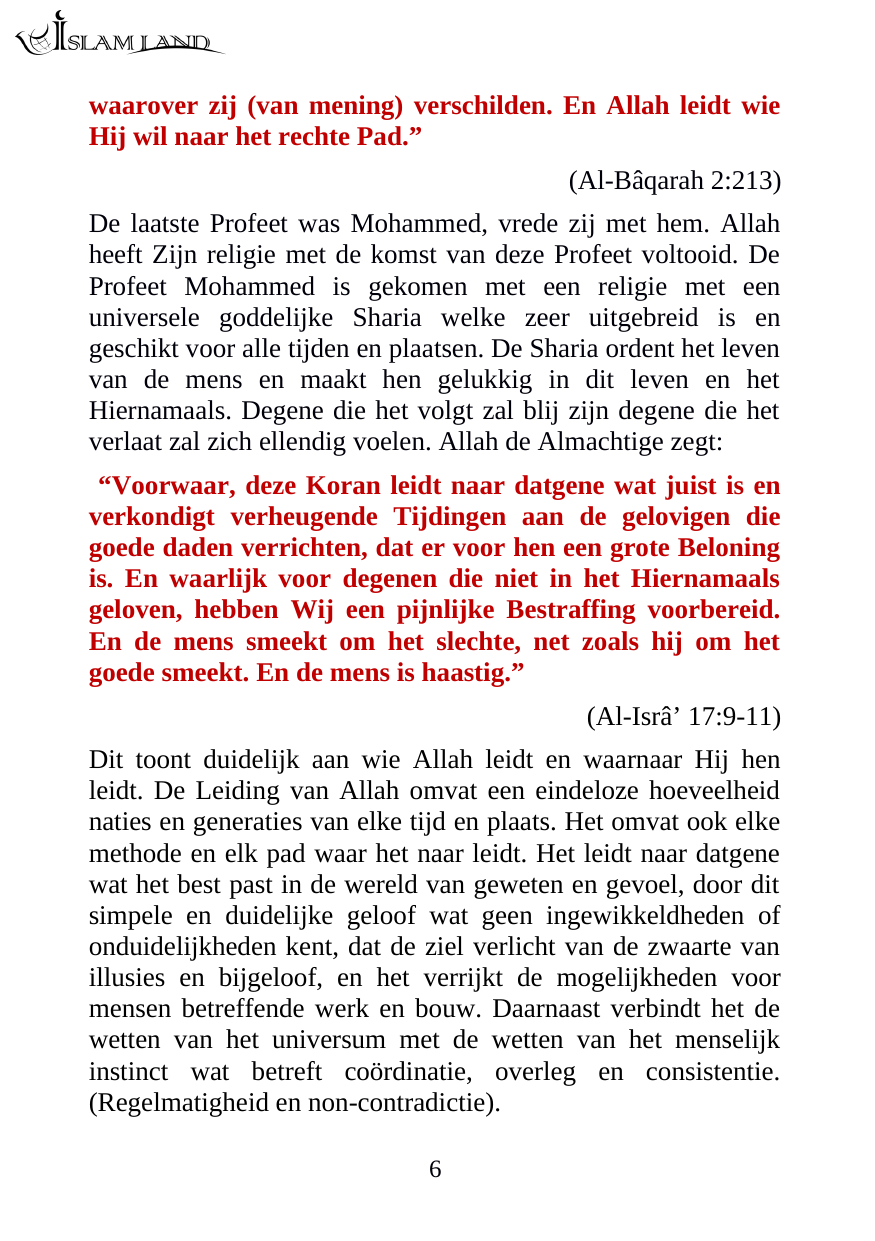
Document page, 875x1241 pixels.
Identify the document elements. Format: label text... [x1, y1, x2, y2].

picture [14, 10, 227, 55]
text De laatste Profeet was Mohammed, vrede zij met hem. Allah heeft Zijn religie met de komst van deze Profeet voltooid. De Profeet Mohammed is gekomen met een religie met een universele goddelijke Sharia welke zeer uitgebreid is en geschikt voor alle tijden en plaatsen. De Sharia ordent het leven van de mens en maakt hen gelukkig in dit leven en het Hiernamaals. Degene die het volgt zal blij zijn degene die het verlaat zal zich ellendig voelen. Allah de Almachtige zegt: [88, 207, 781, 457]
text (Al-Isrâ’ 17:9-11) [88, 699, 781, 731]
text “Voorwaar, deze Koran leidt naar datgene wat juist is en verkondigt verheugende Tijdingen aan de gelovigen die goede daden verrichten, dat er voor hen een grote Beloning is. En waarlijk voor degenen die niet in het Hiernamaals geloven, hebben Wij een pijnlijke Bestraffing voorbereid. En de mens smeekt om het slechte, net zoals hij om het goede smeekt. En de mens is haastig.” [88, 469, 781, 687]
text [88, 89, 781, 151]
text Dit toont duidelijk aan wie Allah leidt en waarnaar Hij hen leidt. De Leiding van Allah omvat een eindeloze hoeveelheid naties en generaties van elke tijd en plaats. Het omvat ook elke methode en elk pad waar het naar leidt. Het leidt naar datgene wat het best past in de wereld van geweten en gevoel, door dit simpele en duidelijke geloof wat geen ingewikkeldheden of onduidelijkheden kent, dat de ziel verlicht van de zwaarte van illusies en bijgeloof, en het verrijkt de mogelijkheden voor mensen betreffende werk en bouw. Daarnaast verbindt het de wetten van het universum met de wetten van het menselijk instinct wat betreft coördinatie, overleg en consistentie. (Regelmatigheid en non-contradictie). [88, 743, 781, 1117]
text (Al-Bâqarah 2:213) [88, 164, 781, 195]
